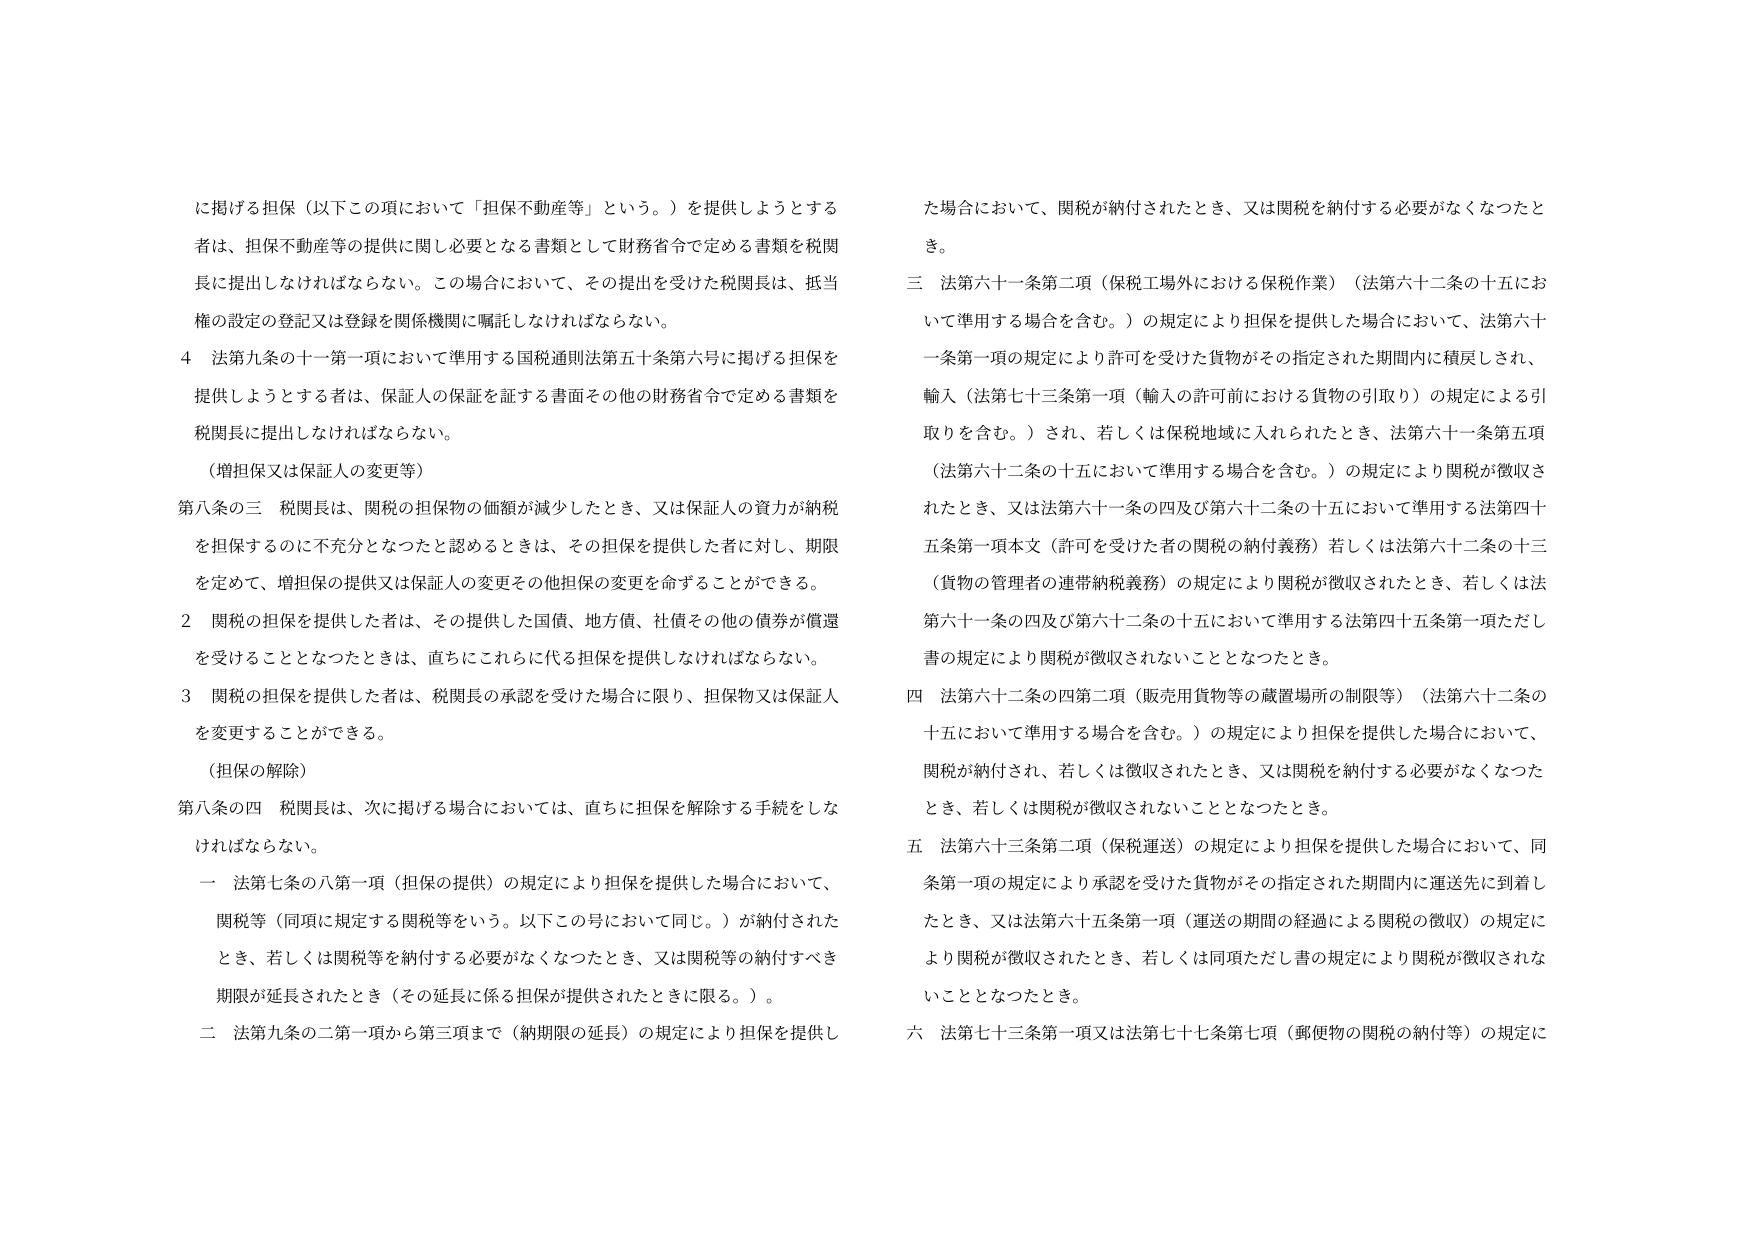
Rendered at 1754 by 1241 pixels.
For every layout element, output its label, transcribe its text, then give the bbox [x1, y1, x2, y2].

text （担保の解除） [199, 751, 840, 789]
text ４ 法第九条の十一第一項において準用する国税通則法第五十条第六号に掲げる担保を提供しようとする者は、保証人の保証を証する書面その他の財務省令で定める書類を税関長に提出しなければならない。 [177, 339, 840, 451]
text 二 法第九条の二第一項から第三項まで（納期限の延長）の規定により担保を提供した場合において、関税が納付されたとき、又は関税を納付する必要がなくなつたとき。 [906, 189, 1547, 264]
text （増担保又は保証人の変更等） [199, 451, 840, 489]
text 一 法第七条の八第一項（担保の提供）の規定により担保を提供した場合において、関税等（同項に規定する関税等をいう。以下この号において同じ。）が納付されたとき、若しくは関税等を納付する必要がなくなつたとき、又は関税等の納付すべき期限が延長されたとき（その延長に係る担保が提供されたときに限る。）。 [199, 864, 840, 1014]
text 第八条の三 税関長は、関税の担保物の価額が減少したとき、又は保証人の資力が納税を担保するのに不充分となつたと認めるときは、その担保を提供した者に対し、期限を定めて、増担保の提供又は保証人の変更その他担保の変更を命ずることができる。 [177, 489, 840, 601]
text ２ 関税の担保を提供した者は、その提供した国債、地方債、社債その他の債券が償還を受けることとなつたときは、直ちにこれらに代る担保を提供しなければならない。 [177, 601, 840, 676]
text 六 法第七十三条第一項又は法第七十七条第七項（郵便物の関税の納付等）の規定により担保を提供した場合において、関税が納付され、若しくは徴収されたとき、又は関税を納付する必要がなくなつたとき、若しくは関税が徴収されないこととなつたとき。 [906, 1014, 1547, 1051]
text ３ 関税の担保を提供した者は、税関長の承認を受けた場合に限り、担保物又は保証人を変更することができる。 [177, 676, 840, 751]
text 四 法第六十二条の四第二項（販売用貨物等の蔵置場所の制限等）（法第六十二条の十五において準用する場合を含む。）の規定により担保を提供した場合において、関税が納付され、若しくは徴収されたとき、又は関税を納付する必要がなくなつたとき、若しくは関税が徴収されないこととなつたとき。 [906, 676, 1547, 826]
text 三 法第六十一条第二項（保税工場外における保税作業）（法第六十二条の十五において準用する場合を含む。）の規定により担保を提供した場合において、法第六十一条第一項の規定により許可を受けた貨物がその指定された期間内に積戻しされ、輸入（法第七十三条第一項（輸入の許可前における貨物の引取り）の規定による引取りを含む。）され、若しくは保税地域に入れられたとき、法第六十一条第五項（法第六十二条の十五において準用する場合を含む。）の規定により関税が徴収されたとき、又は法第六十一条の四及び第六十二条の十五において準用する法第四十五条第一項本文（許可を受けた者の関税の納付義務）若しくは法第六十二条の十三（貨物の管理者の連帯納税義務）の規定により関税が徴収されたとき、若しくは法第六十一条の四及び第六十二条の十五において準用する法第四十五条第一項ただし書の規定により関税が徴収されないこととなつたとき。 [906, 264, 1547, 676]
text 五 法第六十三条第二項（保税運送）の規定により担保を提供した場合において、同条第一項の規定により承認を受けた貨物がその指定された期間内に運送先に到着したとき、又は法第六十五条第一項（運送の期間の経過による関税の徴収）の規定により関税が徴収されたとき、若しくは同項ただし書の規定により関税が徴収されないこととなつたとき。 [906, 826, 1547, 1014]
text 第八条の四 税関長は、次に掲げる場合においては、直ちに担保を解除する手続をしなければならない。 [177, 789, 840, 864]
text 二 法第九条の二第一項から第三項まで（納期限の延長）の規定により担保を提供した場合において、関税が納付されたとき、又は関税を納付する必要がなくなつたとき。 [199, 1014, 840, 1051]
